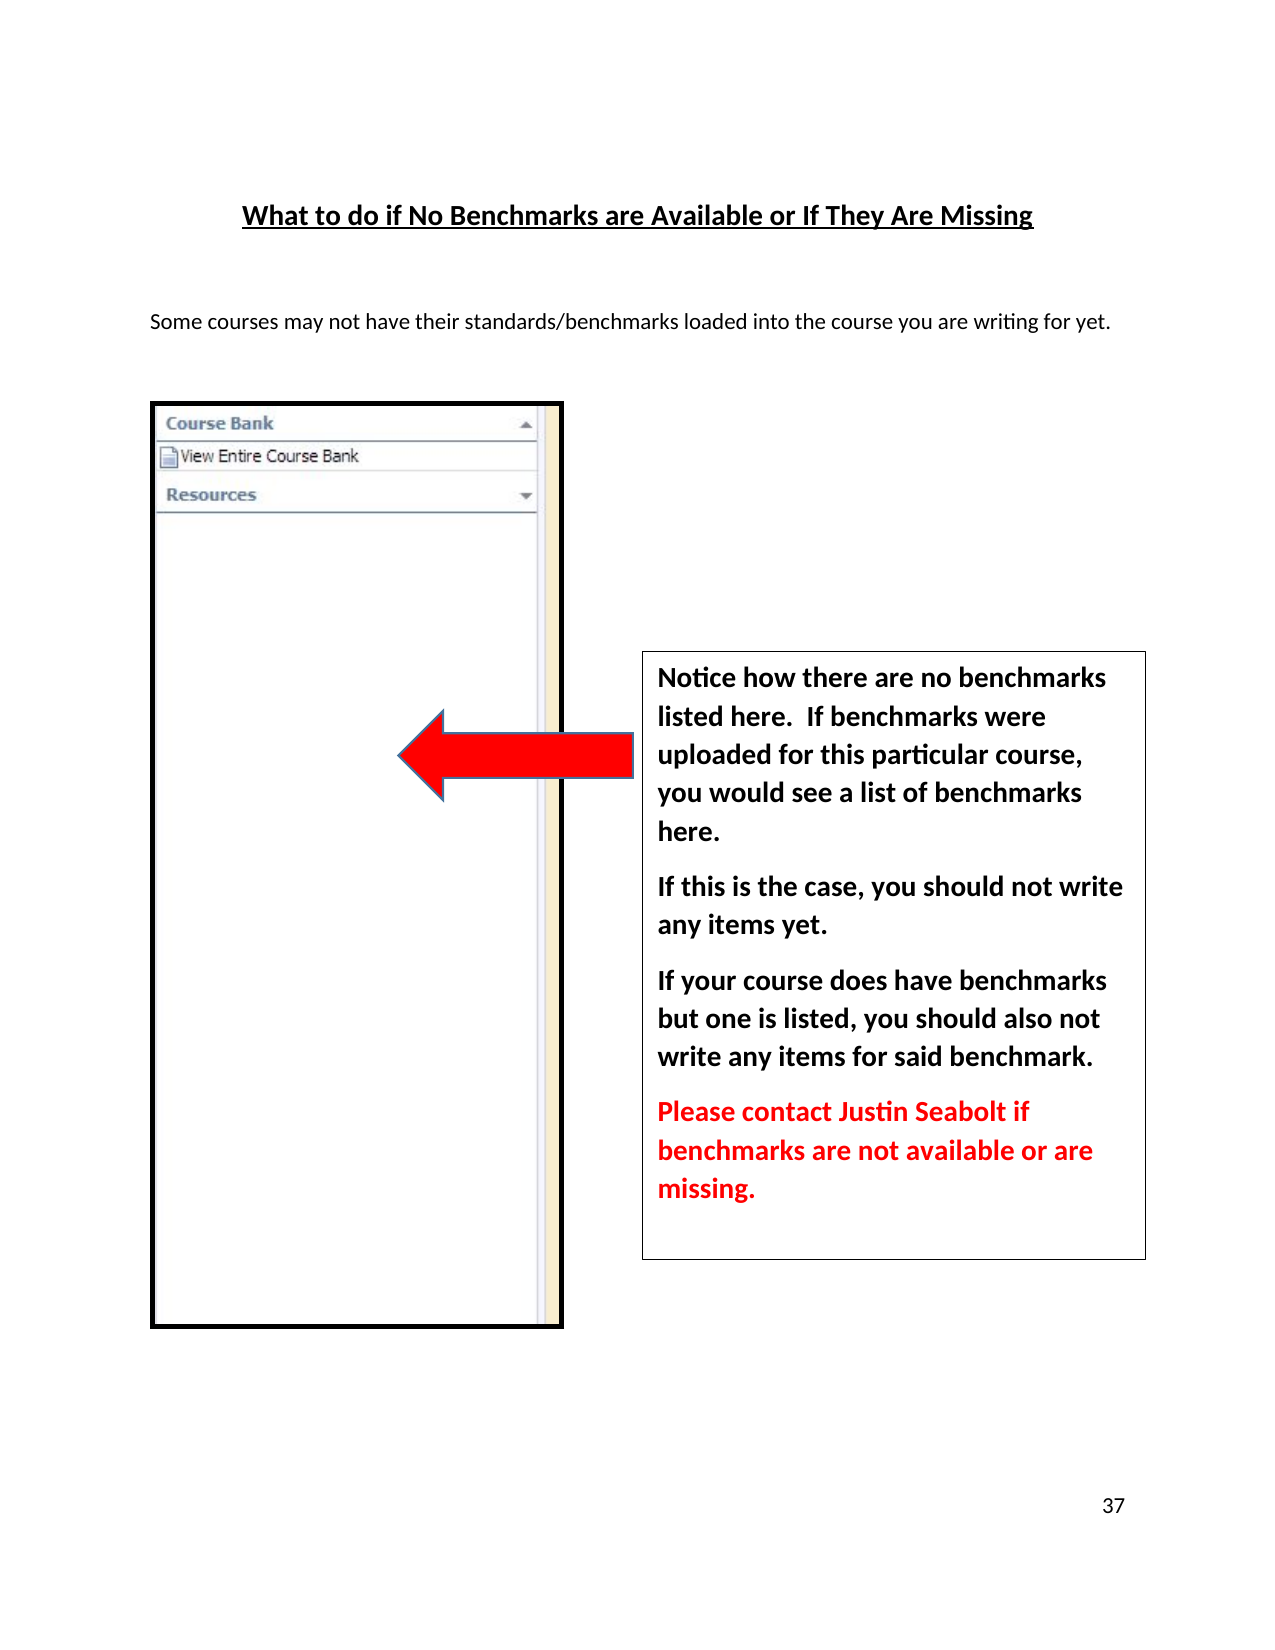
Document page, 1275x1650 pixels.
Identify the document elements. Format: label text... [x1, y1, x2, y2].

picture [155, 406, 559, 1324]
text What to do if No Benchmarks are Available or If They Are Missing [150, 197, 1125, 232]
text Some courses may not have their standards/benchmarks loaded into the course you are writing for yet. [150, 307, 1125, 335]
